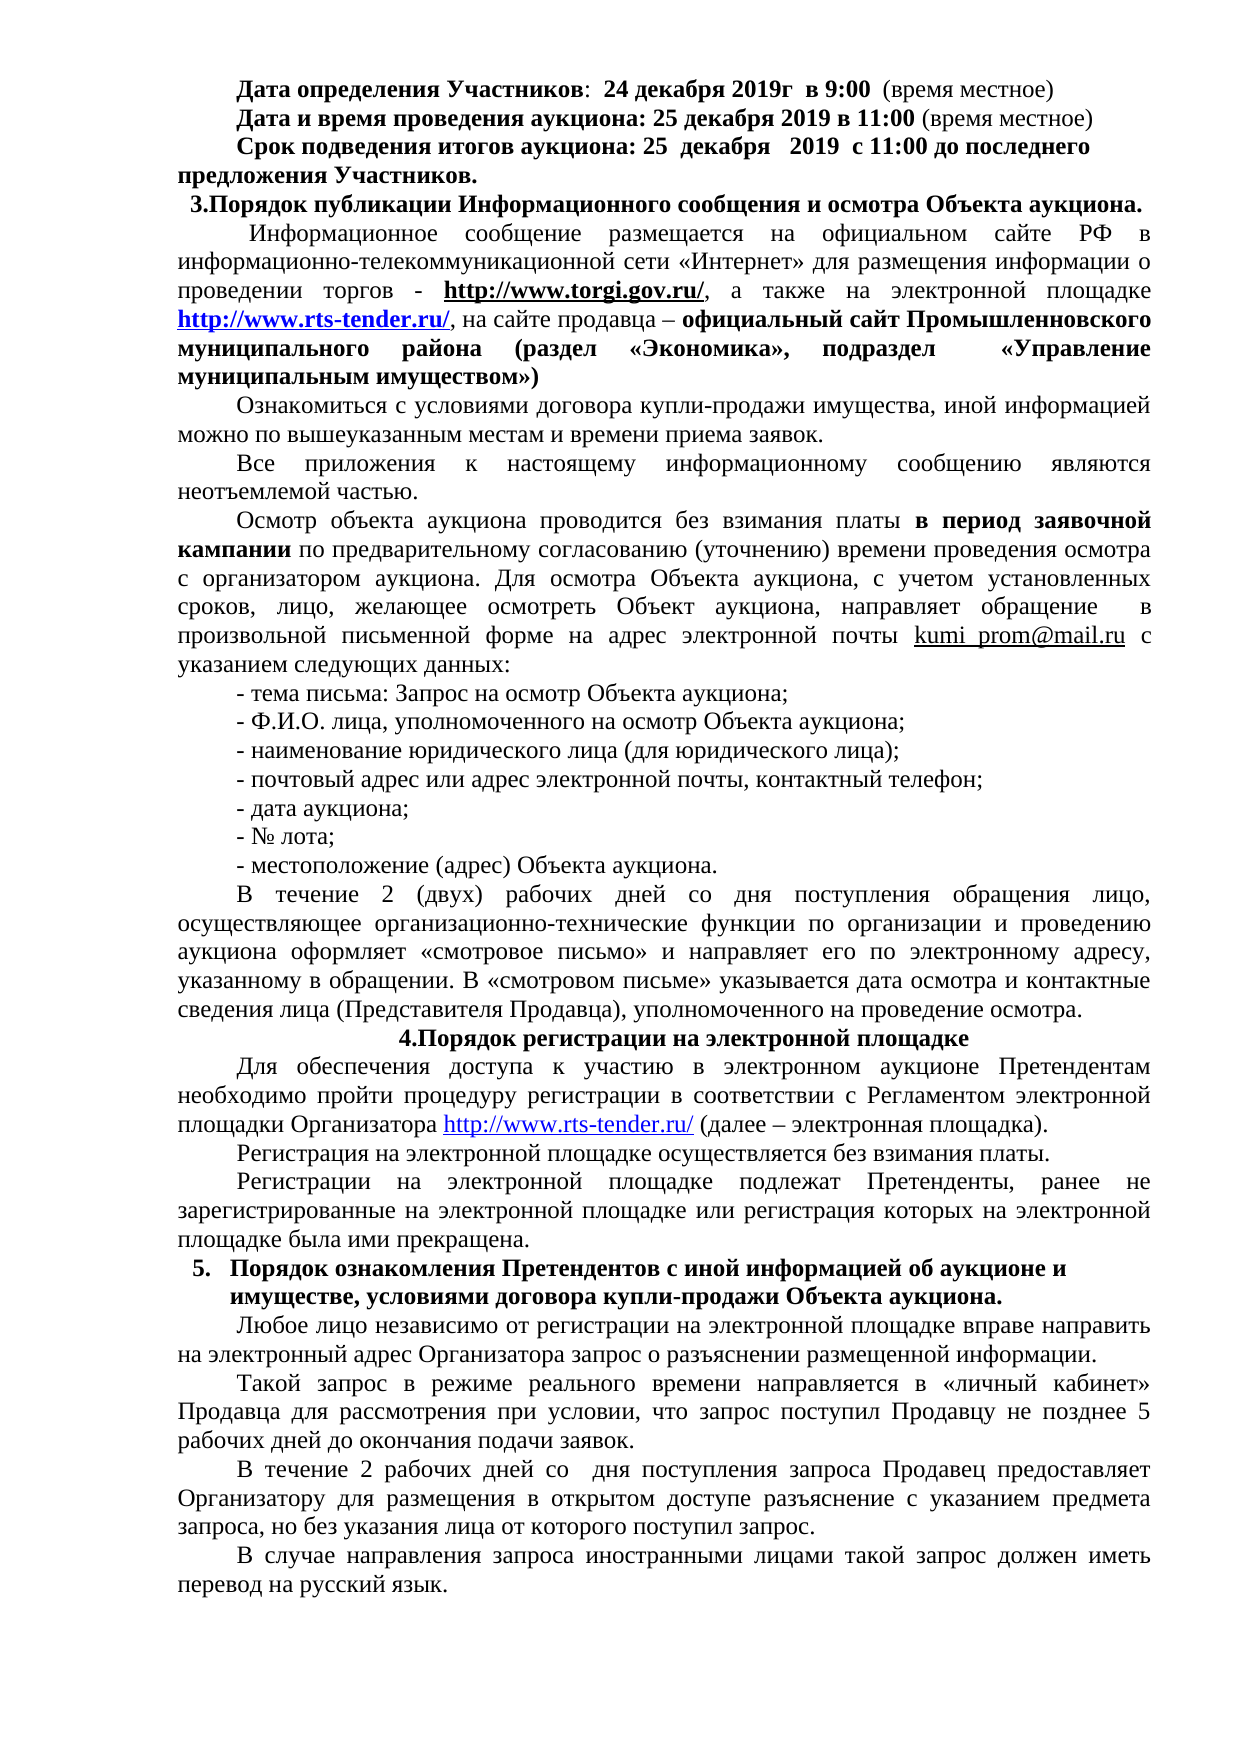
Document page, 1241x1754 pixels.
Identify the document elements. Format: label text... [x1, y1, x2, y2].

text В течение 2 (двух) рабочих дней со дня поступления обращения лицо, осуществляющее организационно-технические функции по организации и проведению аукциона оформляет «смотровое письмо» и направляет его по электронному адресу, указанному в обращении. В «смотровом письме» указывается дата осмотра и контактные сведения лица (Представителя Продавца), уполномоченного на проведение осмотра. [177, 879, 1152, 1023]
text Все приложения к настоящему информационному сообщению являются неотъемлемой частью. [177, 448, 1152, 505]
text Ознакомиться с условиями договора купли-продажи имущества, иной информацией можно по вышеуказанным местам и времени приема заявок. [177, 390, 1152, 448]
text Такой запрос в режиме реального времени направляется в «личный кабинет» Продавца для рассмотрения при условии, что запрос поступил Продавцу не позднее 5 рабочих дней до окончания подачи заявок. [177, 1368, 1152, 1454]
text Регистрация на электронной площадке осуществляется без взимания платы. [177, 1138, 1152, 1166]
text Осмотр объекта аукциона проводится без взимания платы в период заявочной кампании по предварительному согласованию (уточнению) времени проведения осмотра с организатором аукциона. Для осмотра Объекта аукциона, с учетом установленных сроков, лицо, желающее осмотреть Объект аукциона, направляет обращение в произвольной письменной форме на адрес электронной почты kumi_prom@mail.ru с указанием следующих данных: [177, 505, 1152, 678]
text - Ф.И.О. лица, уполномоченного на осмотр Объекта аукциона; [177, 706, 1152, 735]
text - местоположение (адрес) Объекта аукциона. [177, 850, 1152, 879]
text В течение 2 рабочих дней со дня поступления запроса Продавец предоставляет Организатору для размещения в открытом доступе разъяснение с указанием предмета запроса, но без указания лица от которого поступил запрос. [177, 1454, 1152, 1540]
text - почтовый адрес или адрес электронной почты, контактный телефон; [177, 764, 1152, 793]
text 3.Порядок публикации Информационного сообщения и осмотра Объекта аукциона. [177, 189, 1152, 218]
text Регистрации на электронной площадке подлежат Претенденты, ранее не зарегистрированные на электронной площадке или регистрация которых на электронной площадке была ими прекращена. [177, 1166, 1152, 1253]
text 4.Порядок регистрации на электронной площадке [399, 1023, 1152, 1051]
text - дата аукциона; [177, 793, 1152, 821]
text Любое лицо независимо от регистрации на электронной площадке вправе направить на электронный адрес Организатора запрос о разъяснении размещенной информации. [177, 1310, 1152, 1368]
text Для обеспечения доступа к участию в электронном аукционе Претендентам необходимо пройти процедуру регистрации в соответствии с Регламентом электронной площадки Организатора http://www.rts-tender.ru/ (далее – электронная площадка). [177, 1051, 1152, 1138]
text Срок подведения итогов аукциона: 25 декабря 2019 с 11:00 до последнего предложения Участников. [177, 131, 1152, 189]
text - № лота; [177, 821, 1152, 850]
text - наименование юридического лица (для юридического лица); [177, 735, 1152, 764]
text В случае направления запроса иностранными лицами такой запрос должен иметь перевод на русский язык. [177, 1540, 1152, 1598]
text Дата определения Участников: 24 декабря 2019г в 9:00 (время местное) [177, 74, 1152, 103]
list Порядок ознакомления Претендентов с иной информацией об аукционе и имуществе, условиями договора купли-продажи Объекта аукциона. [192, 1253, 1152, 1310]
text - тема письма: Запрос на осмотр Объекта аукциона; [177, 678, 1152, 706]
text Дата и время проведения аукциона: 25 декабря 2019 в 11:00 (время местное) [177, 103, 1152, 131]
text Информационное сообщение размещается на официальном сайте РФ в информационно-телекоммуникационной сети «Интернет» для размещения информации о проведении торгов - http://www.torgi.gov.ru/, а также на электронной площадке http://www.rts-tender.ru/, на сайте продавца – официальный сайт Промышленновского муниципального района (раздел «Экономика», подраздел «Управление муниципальным имуществом») [177, 218, 1152, 390]
